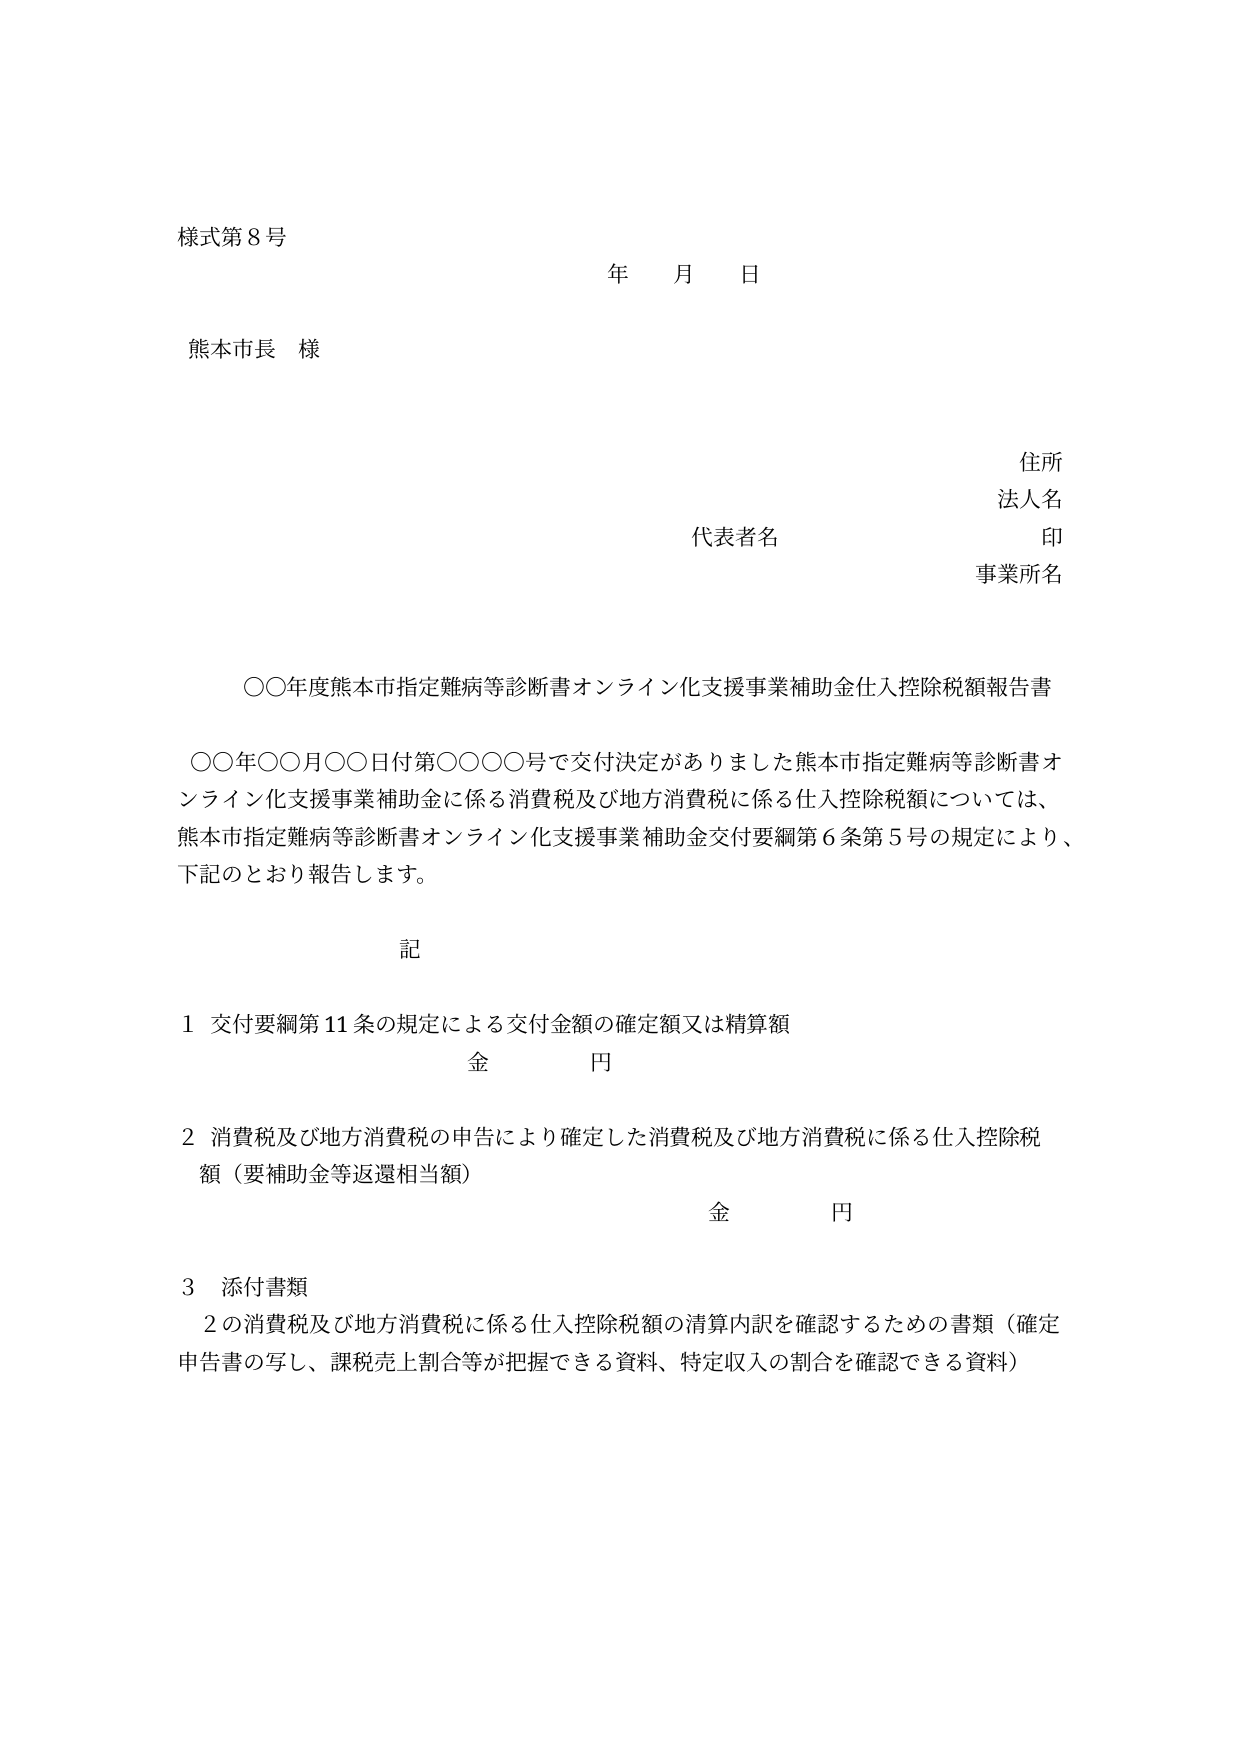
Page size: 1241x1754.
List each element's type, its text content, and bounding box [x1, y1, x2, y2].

text 額（要補助金等返還相当額） [177, 1154, 1063, 1192]
text 事業所名 [177, 554, 1063, 592]
text １ 交付要綱第11条の規定による交付金額の確定額又は精算額 [177, 1004, 1063, 1042]
text ２ 消費税及び地方消費税の申告により確定した消費税及び地方消費税に係る仕入控除税 [177, 1117, 1063, 1154]
text 〇〇年度熊本市指定難病等診断書オンライン化支援事業補助金仕入控除税額報告書 [177, 667, 1063, 704]
text 年 月 日 [177, 254, 1063, 292]
text 様式第８号 [177, 217, 1063, 254]
text ２の消費税及び地方消費税に係る仕入控除税額の清算内訳を確認するための書類（確定申告書の写し、課税売上割合等が把握できる資料、特定収入の割合を確認できる資料） [177, 1304, 1063, 1379]
text ３ 添付書類 [177, 1267, 1063, 1304]
text 代表者名 印 [177, 517, 1063, 554]
text 金 円 [177, 1192, 1063, 1229]
text 熊本市長 様 [177, 329, 1063, 367]
text 金 円 [177, 1042, 1063, 1079]
text 住所 [177, 442, 1063, 479]
text 法人名 [177, 479, 1063, 517]
text 記 [177, 929, 1063, 967]
text 〇〇年〇〇月〇〇日付第〇〇〇〇号で交付決定がありました熊本市指定難病等診断書オンライン化支援事業補助金に係る消費税及び地方消費税に係る仕入控除税額については、熊本市指定難病等診断書オンライン化支援事業補助金交付要綱第６条第５号の規定により、下記のとおり報告します。 [177, 742, 1063, 892]
